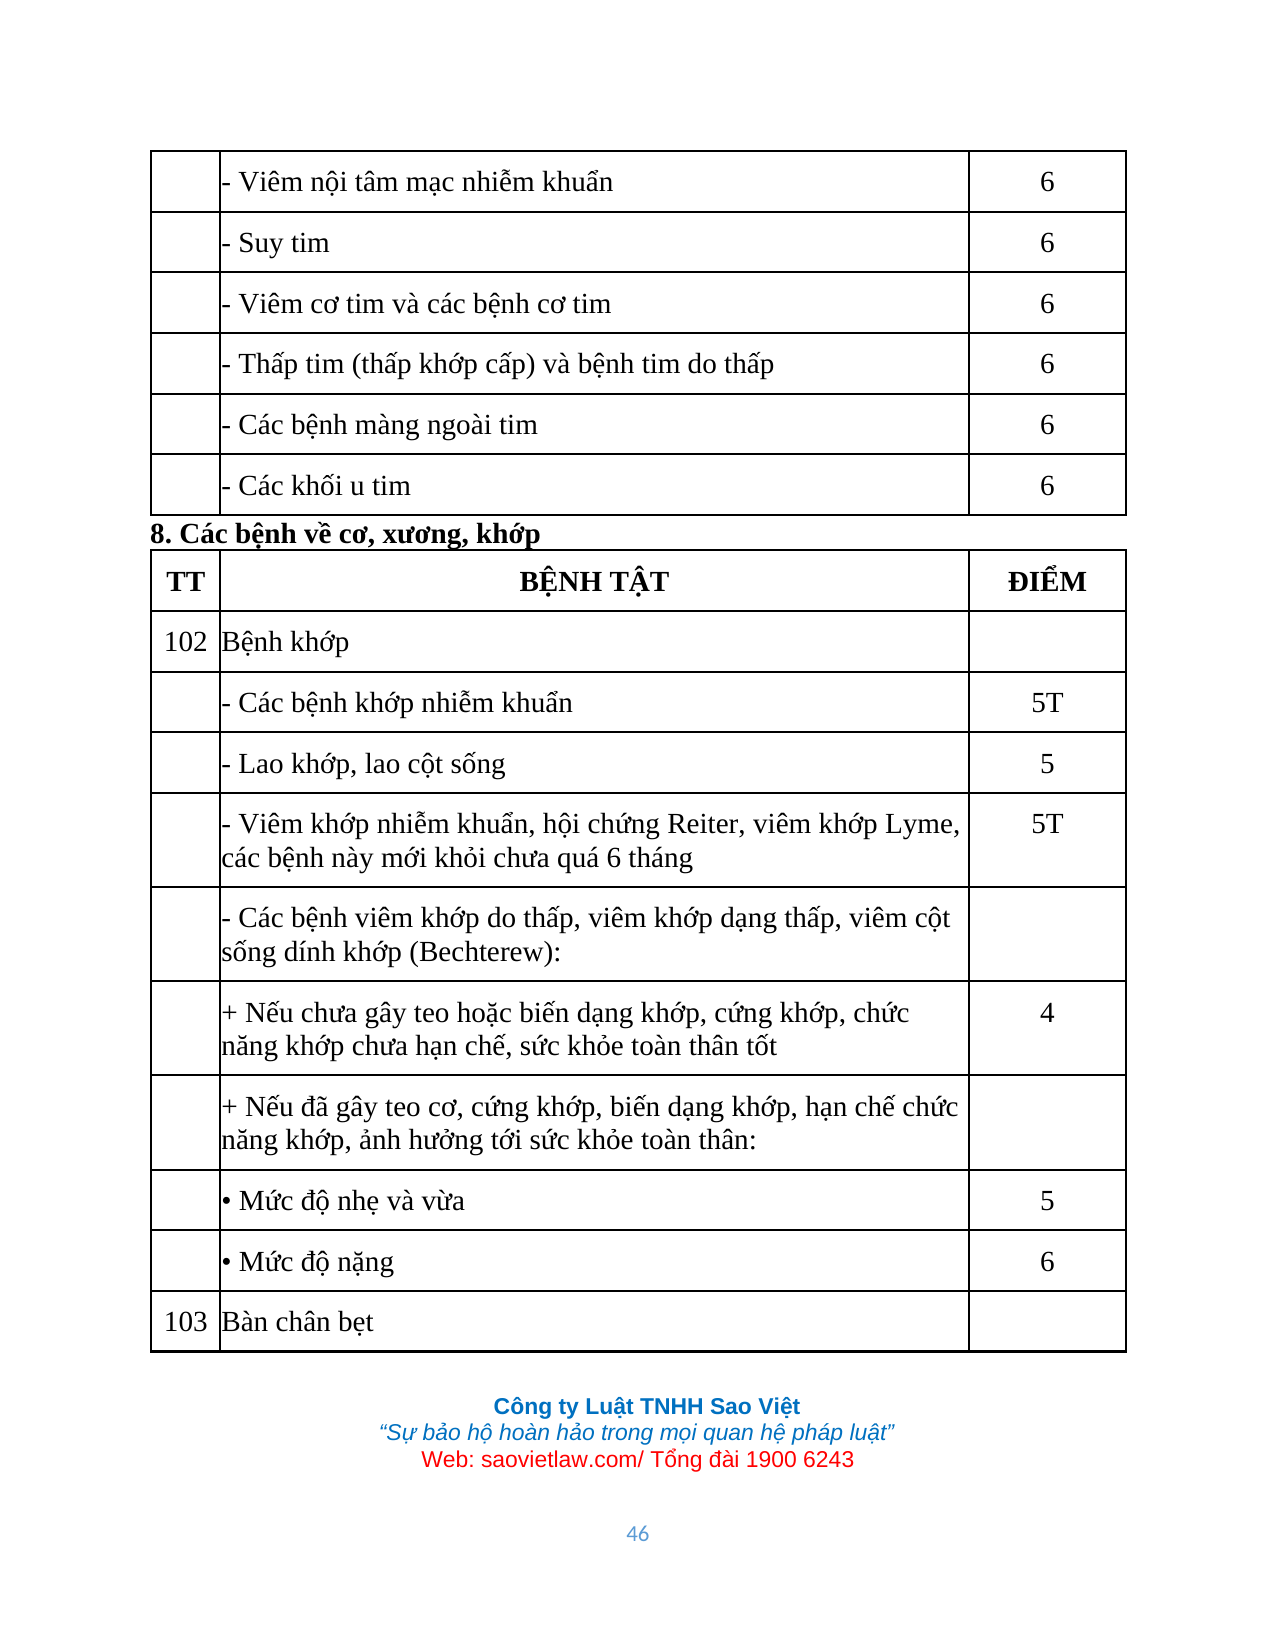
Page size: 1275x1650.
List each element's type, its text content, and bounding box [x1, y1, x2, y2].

table_cell 6 [970, 395, 1125, 453]
table_cell + Nếu đã gây teo cơ, cứng khớp, biến dạng khớp, hạn chế chức năng khớp, ảnh hưởng tới sức khỏe toàn thân: [221, 1076, 968, 1168]
table_cell [152, 733, 219, 792]
table_cell [970, 612, 1125, 671]
table_cell - Các bệnh màng ngoài tim [221, 395, 968, 453]
table_cell - Các khối u tim [221, 455, 968, 514]
table_cell - Các bệnh khớp nhiễm khuẩn [221, 673, 968, 731]
table_cell [152, 334, 219, 392]
table_cell 103 [152, 1292, 219, 1350]
table_cell [152, 888, 219, 980]
table_cell Bàn chân bẹt [221, 1292, 968, 1350]
table_cell [970, 1292, 1125, 1350]
table_cell [152, 455, 219, 514]
table_cell [152, 1231, 219, 1290]
table_cell 6 [970, 273, 1125, 332]
table_cell • Mức độ nặng [221, 1231, 968, 1290]
table_cell 5 [970, 1171, 1125, 1229]
table_cell [152, 982, 219, 1074]
table_header ĐIỂM [970, 551, 1125, 610]
table_cell - Thấp tim (thấp khớp cấp) và bệnh tim do thấp [221, 334, 968, 392]
table_cell - Lao khớp, lao cột sống [221, 733, 968, 792]
table_cell - Viêm cơ tim và các bệnh cơ tim [221, 273, 968, 332]
table_cell [152, 1171, 219, 1229]
table_cell + Nếu chưa gây teo hoặc biến dạng khớp, cứng khớp, chức năng khớp chưa hạn chế, sức khỏe toàn thân tốt [221, 982, 968, 1074]
table_cell 6 [970, 1231, 1125, 1290]
table_cell [970, 888, 1125, 980]
table_cell 6 [970, 213, 1125, 271]
table_cell [152, 794, 219, 886]
table_cell 102 [152, 612, 219, 671]
table_cell - Viêm nội tâm mạc nhiễm khuẩn [221, 152, 968, 211]
table_cell 6 [970, 455, 1125, 514]
table_cell - Các bệnh viêm khớp do thấp, viêm khớp dạng thấp, viêm cột sống dính khớp (Bechterew): [221, 888, 968, 980]
table_cell [152, 152, 219, 211]
table_cell Bệnh khớp [221, 612, 968, 671]
table_cell [152, 213, 219, 271]
table_cell 4 [970, 982, 1125, 1074]
table_cell [152, 1076, 219, 1168]
table_cell - Suy tim [221, 213, 968, 271]
table_cell 6 [970, 334, 1125, 392]
text 8. Các bệnh về cơ, xương, khớp [150, 516, 1125, 549]
table_cell • Mức độ nhẹ và vừa [221, 1171, 968, 1229]
table_cell 5T [970, 794, 1125, 886]
table_header TT [152, 551, 219, 610]
table_cell [970, 1076, 1125, 1168]
table_cell 5 [970, 733, 1125, 792]
table_cell [152, 273, 219, 332]
table_header BỆNH TẬT [221, 551, 968, 610]
table_cell 5T [970, 673, 1125, 731]
table_cell [152, 673, 219, 731]
table_cell [152, 395, 219, 453]
table_cell 6 [970, 152, 1125, 211]
table_cell - Viêm khớp nhiễm khuẩn, hội chứng Reiter, viêm khớp Lyme, các bệnh này mới khỏi chưa quá 6 tháng [221, 794, 968, 886]
